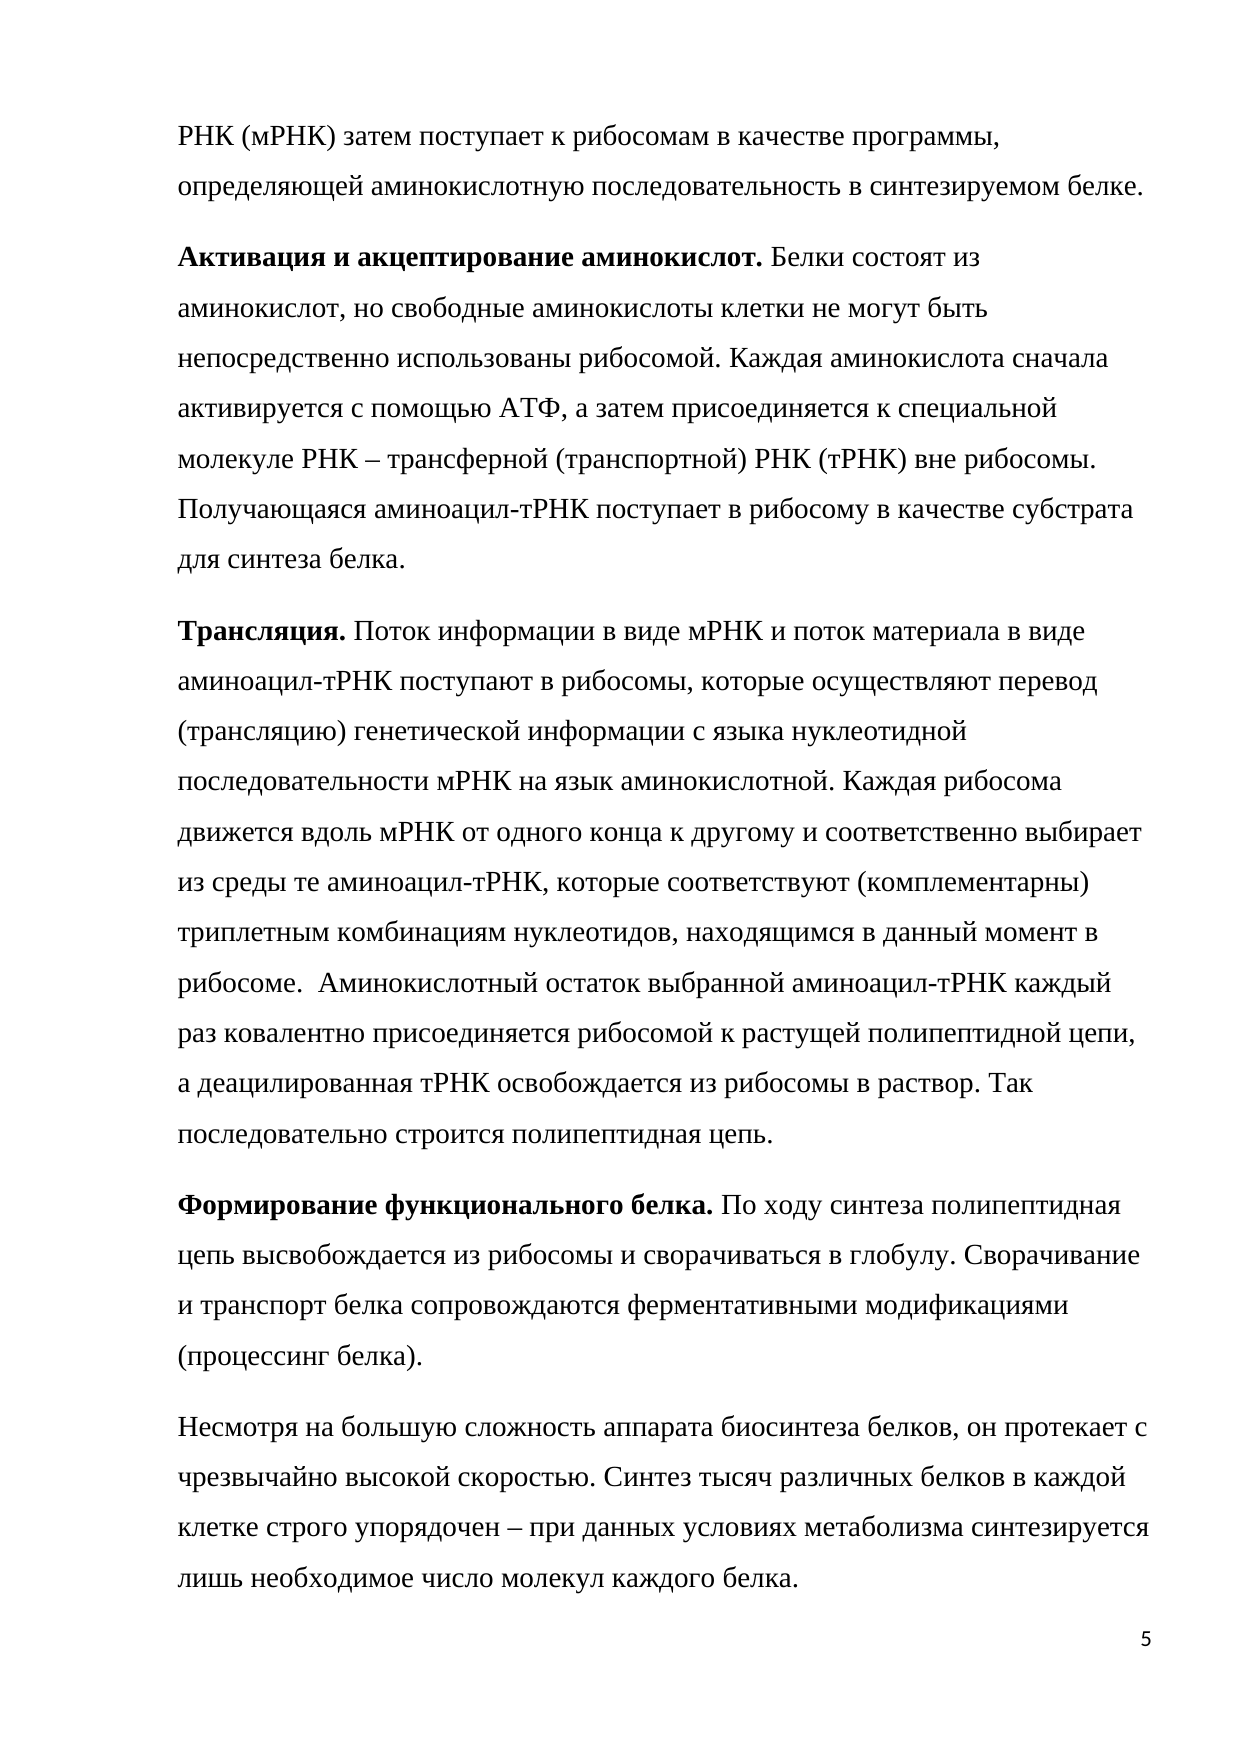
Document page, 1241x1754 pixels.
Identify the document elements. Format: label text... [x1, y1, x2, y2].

text Несмотря на большую сложность аппарата биосинтеза белков, он протекает с чрезвычайно высокой скоростью. Синтез тысяч различных белков в каждой клетке строго упорядочен – при данных условиях метаболизма синтезируется лишь необходимое число молекул каждого белка. [177, 1409, 1152, 1593]
text Активация и акцептирование аминокислот. Белки состоят из аминокислот, но свободные аминокислоты клетки не могут быть непосредственно использованы рибосомой. Каждая аминокислота сначала активируется с помощью АТФ, а затем присоединяется к специальной молекуле РНК – трансферной (транспортной) РНК (тРНК) вне рибосомы. Получающаяся аминоацил-тРНК поступает в рибосому в качестве субстрата для синтеза белка. [177, 239, 1152, 575]
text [177, 118, 1152, 202]
text Формирование функционального белка. По ходу синтеза полипептидная цепь высвобождается из рибосомы и сворачиваться в глобулу. Сворачивание и транспорт белка сопровождаются ферментативными модификациями (процессинг белка). [177, 1187, 1152, 1371]
text Трансляция. Поток информации в виде мРНК и поток материала в виде аминоацил-тРНК поступают в рибосомы, которые осуществляют перевод (трансляцию) генетической информации с языка нуклеотидной последовательности мРНК на язык аминокислотной. Каждая рибосома движется вдоль мРНК от одного конца к другому и соответственно выбирает из среды те аминоацил-тРНК, которые соответствуют (комплементарны) триплетным комбинациям нуклеотидов, находящимся в данный момент в рибосоме. Аминокислотный остаток выбранной аминоацил-тРНК каждый раз ковалентно присоединяется рибосомой к растущей полипептидной цепи, а деацилированная тРНК освобождается из рибосомы в раствор. Так последовательно строится полипептидная цепь. [177, 613, 1152, 1149]
